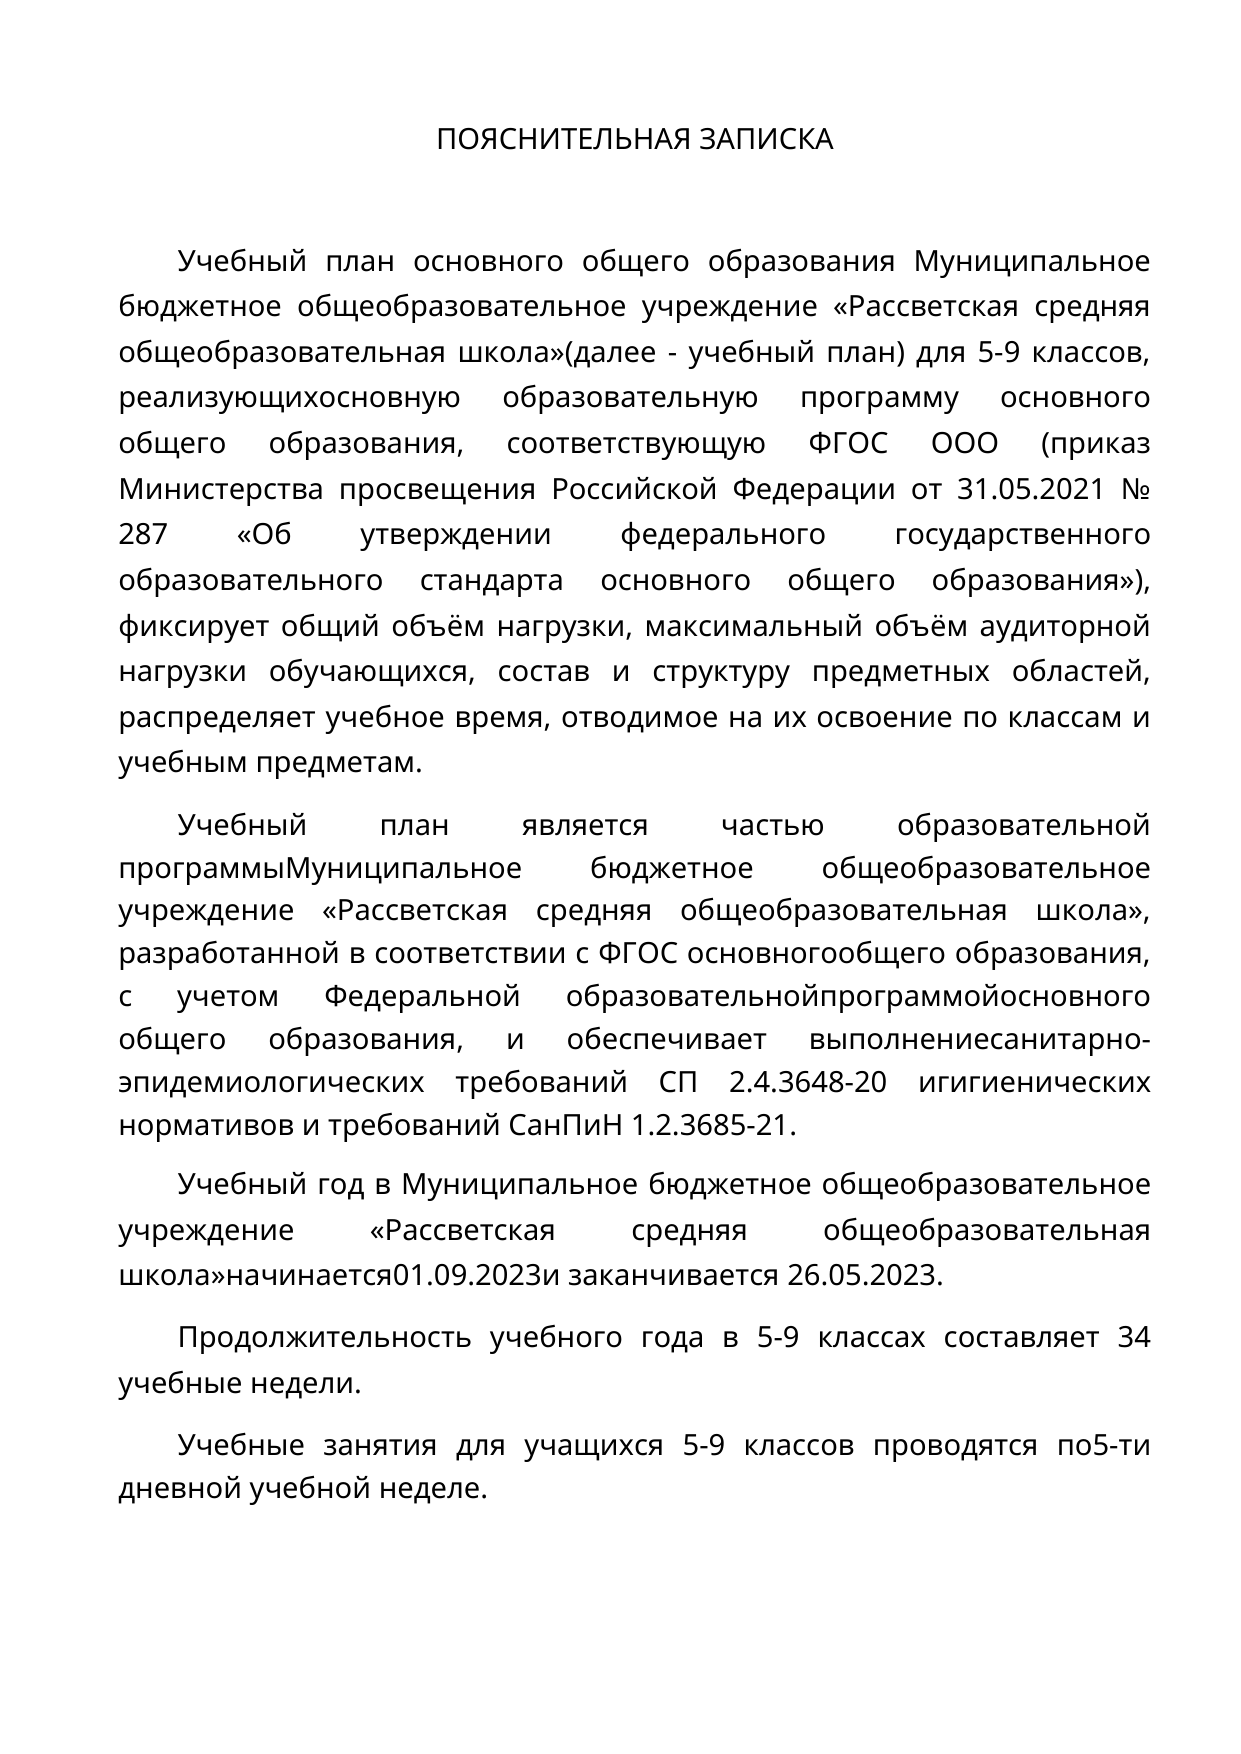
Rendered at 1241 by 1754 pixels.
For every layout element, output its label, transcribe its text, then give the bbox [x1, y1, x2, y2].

text Учебный план является частью образовательной программыМуниципальное бюджетное общеобразовательное учреждение «Рассветская средняя общеобразовательная школа», разработанной в соответствии с ФГОС основногообщего образования, с учетом Федеральной образовательнойпрограммойосновного общего образования, и обеспечивает выполнениесанитарно-эпидемиологических требований СП 2.4.3648-20 игигиенических нормативов и требований СанПиН 1.2.3685-21. [118, 804, 1152, 1143]
text Учебный год в Муниципальное бюджетное общеобразовательное учреждение «Рассветская средняя общеобразовательная школа»начинается01.09.2023и заканчивается 26.05.2023. [118, 1163, 1152, 1294]
text Учебные занятия для учащихся 5-9 классов проводятся по5-ти дневной учебной неделе. [118, 1425, 1152, 1507]
text Учебный план основного общего образования Муниципальное бюджетное общеобразовательное учреждение «Рассветская средняя общеобразовательная школа»(далее - учебный план) для 5-9 классов, реализующихосновную образовательную программу основного общего образования, соответствующую ФГОС ООО (приказ Министерства просвещения Российской Федерации от 31.05.2021 № 287 «Об утверждении федерального государственного образовательного стандарта основного общего образования»), фиксирует общий объём нагрузки, максимальный объём аудиторной нагрузки обучающихся, состав и структуру предметных областей, распределяет учебное время, отводимое на их освоение по классам и учебным предметам. [118, 240, 1152, 781]
text ПОЯСНИТЕЛЬНАЯ ЗАПИСКА [118, 118, 1152, 158]
text Продолжительность учебного года в 5-9 классах составляет 34 учебные недели. [118, 1317, 1152, 1402]
